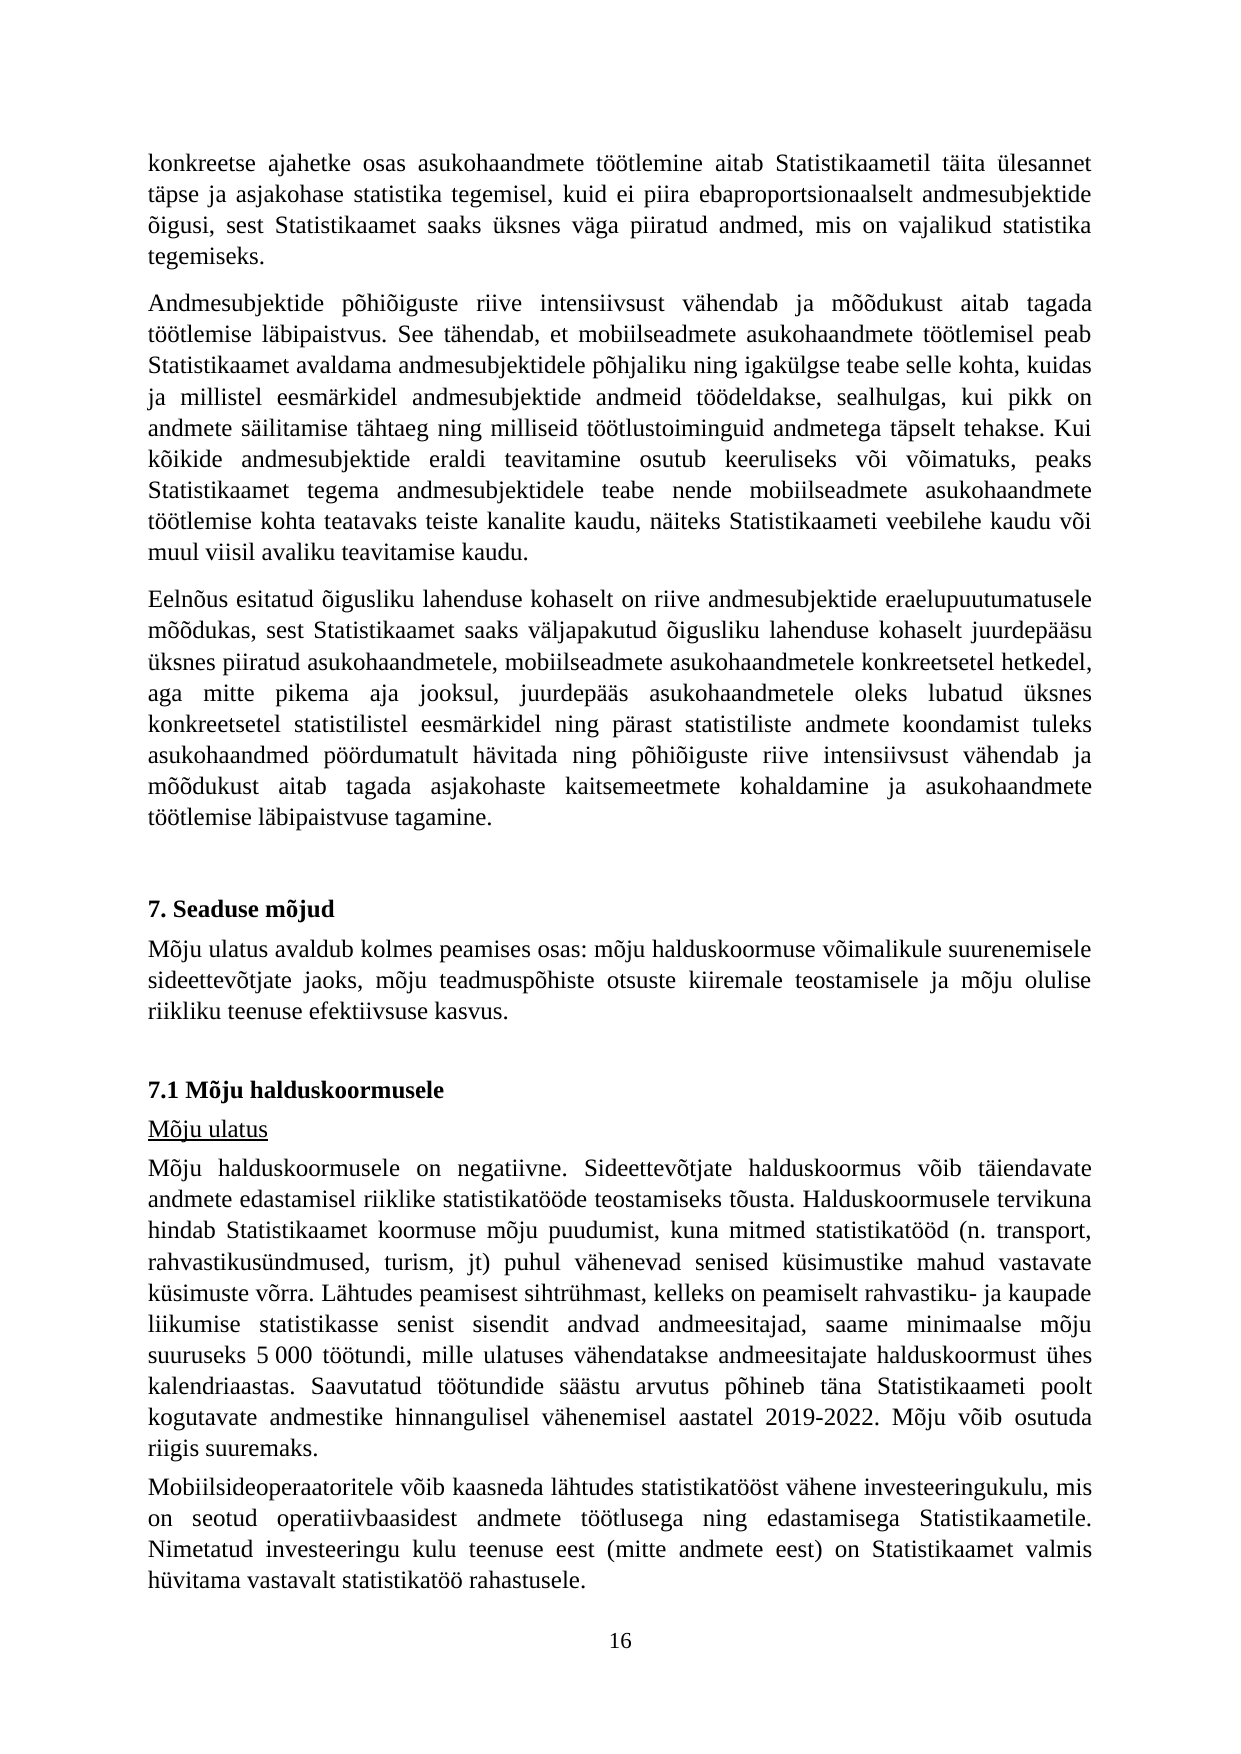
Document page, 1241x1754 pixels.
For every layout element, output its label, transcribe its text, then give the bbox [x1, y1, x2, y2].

text Mobiilsideoperaatoritele võib kaasneda lähtudes statistikatööst vähene investeeringukulu, mis on seotud operatiivbaasidest andmete töötlusega ning edastamisega Statistikaametile. Nimetatud investeeringu kulu teenuse eest (mitte andmete eest) on Statistikaamet valmis hüvitama vastavalt statistikatöö rahastusele. [148, 1472, 1093, 1594]
text Mõju ulatus avaldub kolmes peamises osas: mõju halduskoormuse võimalikule suurenemisele sideettevõtjate jaoks, mõju teadmuspõhiste otsuste kiiremale teostamisele ja mõju olulise riikliku teenuse efektiivsuse kasvus. [148, 934, 1093, 1025]
text 7.1 Mõju halduskoormusele [148, 1075, 1093, 1103]
subtitle 7. Seaduse mõjud [148, 894, 1093, 923]
text Andmesubjektide põhiõiguste riive intensiivsust vähendab ja mõõdukust aitab tagada töötlemise läbipaistvus. See tähendab, et mobiilseadmete asukohaandmete töötlemisel peab Statistikaamet avaldama andmesubjektidele põhjaliku ning igakülgse teabe selle kohta, kuidas ja millistel eesmärkidel andmesubjektide andmeid töödeldakse, sealhulgas, kui pikk on andmete säilitamise tähtaeg ning milliseid töötlustoiminguid andmetega täpselt tehakse. Kui kõikide andmesubjektide eraldi teavitamine osutub keeruliseks või võimatuks, peaks Statistikaamet tegema andmesubjektidele teabe nende mobiilseadmete asukohaandmete töötlemise kohta teatavaks teiste kanalite kaudu, näiteks Statistikaameti veebilehe kaudu või muul viisil avaliku teavitamise kaudu. [148, 288, 1093, 566]
text Mõju halduskoormusele on negatiivne. Sideettevõtjate halduskoormus võib täiendavate andmete edastamisel riiklike statistikatööde teostamiseks tõusta. Halduskoormusele tervikuna hindab Statistikaamet koormuse mõju puudumist, kuna mitmed statistikatööd (n. transport, rahvastikusündmused, turism, jt) puhul vähenevad senised küsimustike mahud vastavate küsimuste võrra. Lähtudes peamisest sihtrühmast, kelleks on peamiselt rahvastiku- ja kaupade liikumise statistikasse senist sisendit andvad andmeesitajad, saame minimaalse mõju suuruseks 5 000 töötundi, mille ulatuses vähendatakse andmeesitajate halduskoormust ühes kalendriaastas. Saavutatud töötundide säästu arvutus põhineb täna Statistikaameti poolt kogutavate andmestike hinnangulisel vähenemisel aastatel 2019-2022. Mõju võib osutuda riigis suuremaks. [148, 1153, 1093, 1462]
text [148, 148, 1093, 269]
text Eelnõus esitatud õigusliku lahenduse kohaselt on riive andmesubjektide eraelupuutumatusele mõõdukas, sest Statistikaamet saaks väljapakutud õigusliku lahenduse kohaselt juurdepääsu üksnes piiratud asukohaandmetele, mobiilseadmete asukohaandmetele konkreetsetel hetkedel, aga mitte pikema aja jooksul, juurdepääs asukohaandmetele oleks lubatud üksnes konkreetsetel statistilistel eesmärkidel ning pärast statistiliste andmete koondamist tuleks asukohaandmed pöördumatult hävitada ning põhiõiguste riive intensiivsust vähendab ja mõõdukust aitab tagada asjakohaste kaitsemeetmete kohaldamine ja asukohaandmete töötlemise läbipaistvuse tagamine. [148, 584, 1093, 831]
text Mõju ulatus [148, 1114, 1093, 1143]
